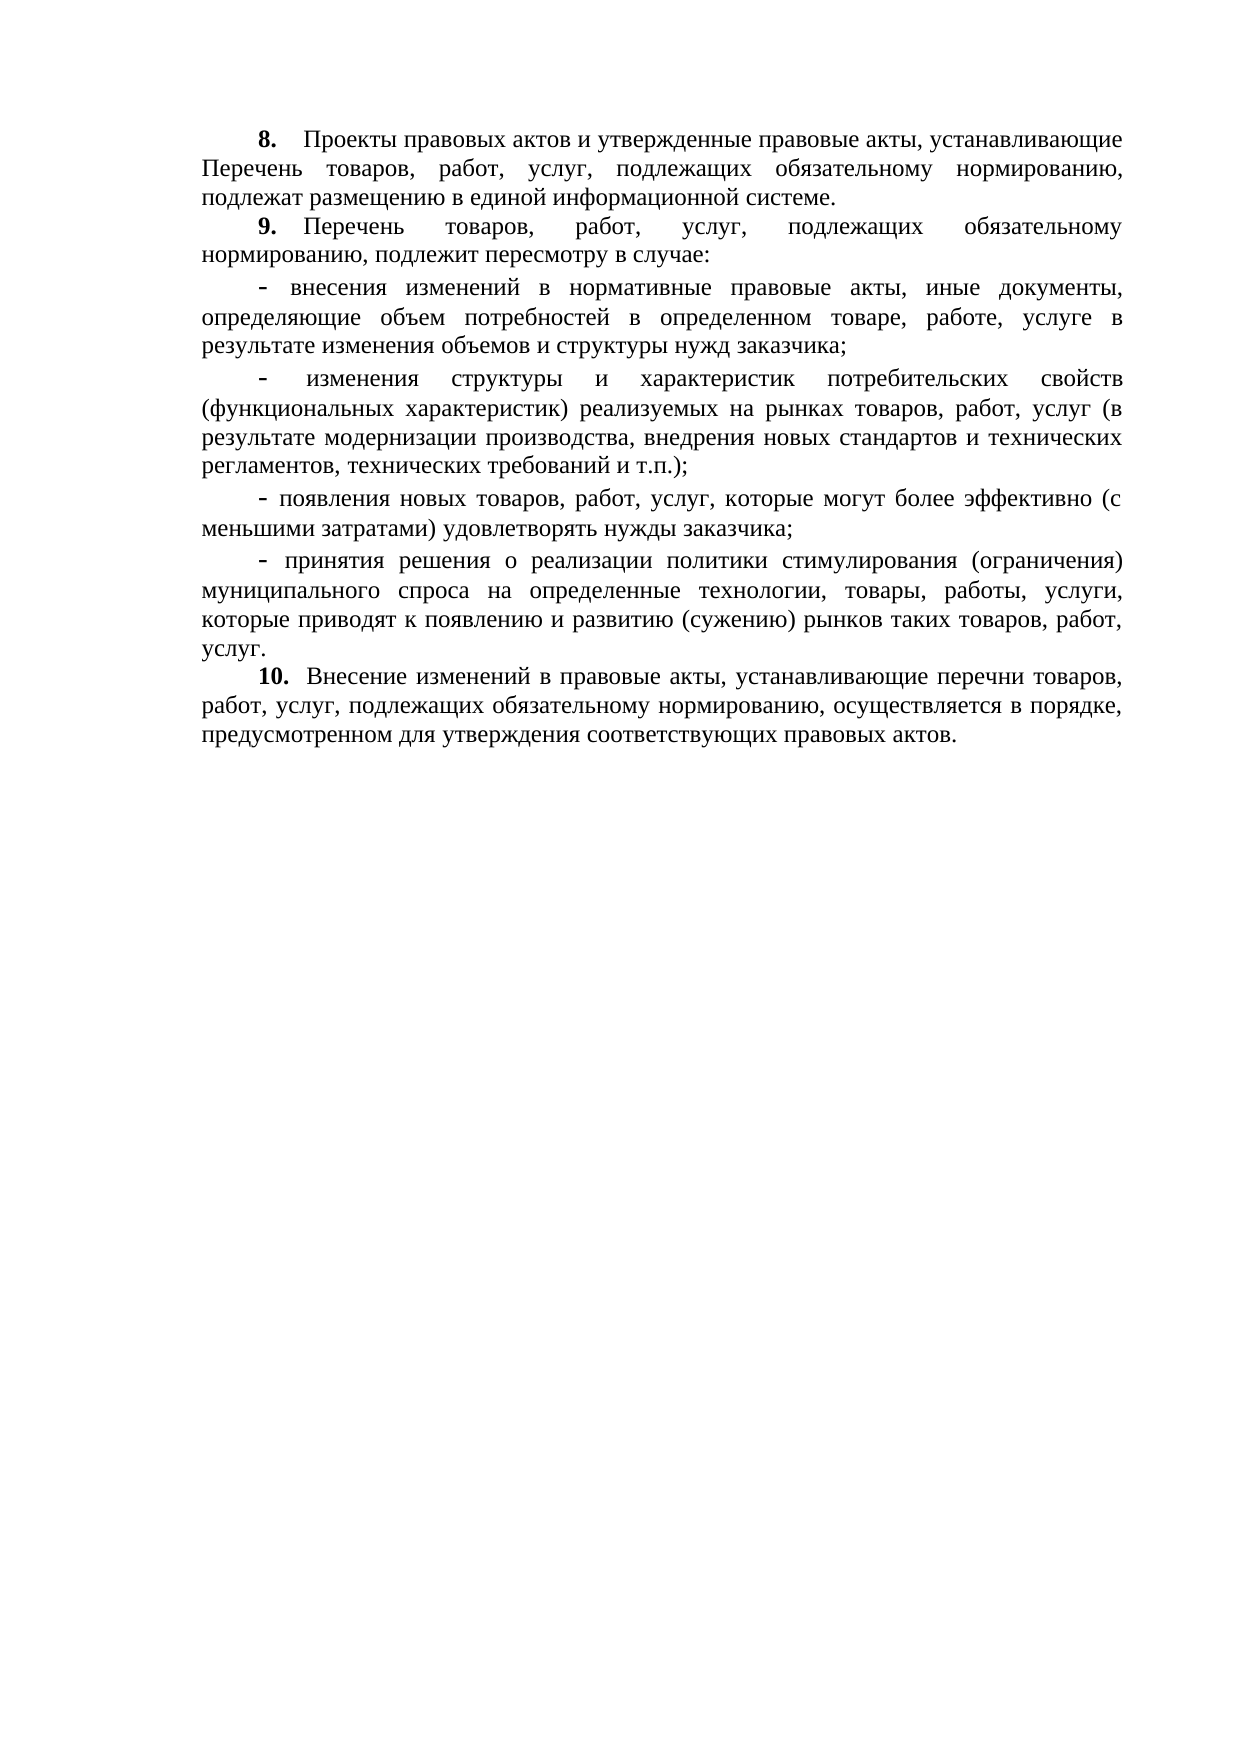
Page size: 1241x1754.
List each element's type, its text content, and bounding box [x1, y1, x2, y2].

list Внесение изменений в правовые акты, устанавливающие перечни товаров, работ, услуг, подлежащих обязательному нормированию, осуществляется в порядке, предусмотренном для утверждения соответствующих правовых актов. [201, 661, 1123, 748]
list принятия решения о реализации политики стимулирования (ограничения) муниципального спроса на определенные технологии, товары, работы, услуги, которые приводят к появлению и развитию (сужению) рынков таких товаров, работ, услуг. [201, 542, 1123, 661]
list Проекты правовых актов и утвержденные правовые акты, устанавливающие Перечень товаров, работ, услуг, подлежащих обязательному нормированию, подлежат размещению в единой информационной системе. [201, 124, 1123, 211]
list появления новых товаров, работ, услуг, которые могут более эффективно (с меньшими затратами) удовлетворять нужды заказчика; [201, 479, 1123, 542]
list изменения структуры и характеристик потребительских свойств (функциональных характеристик) реализуемых на рынках товаров, работ, услуг (в результате модернизации производства, внедрения новых стандартов и технических регламентов, технических требований и т.п.); [201, 359, 1123, 479]
list Перечень товаров, работ, услуг, подлежащих обязательному нормированию, подлежит пересмотру в случае: [201, 211, 1122, 268]
list внесения изменений в нормативные правовые акты, иные документы, определяющие объем потребностей в определенном товаре, работе, услуге в результате изменения объемов и структуры нужд заказчика; [201, 268, 1123, 359]
